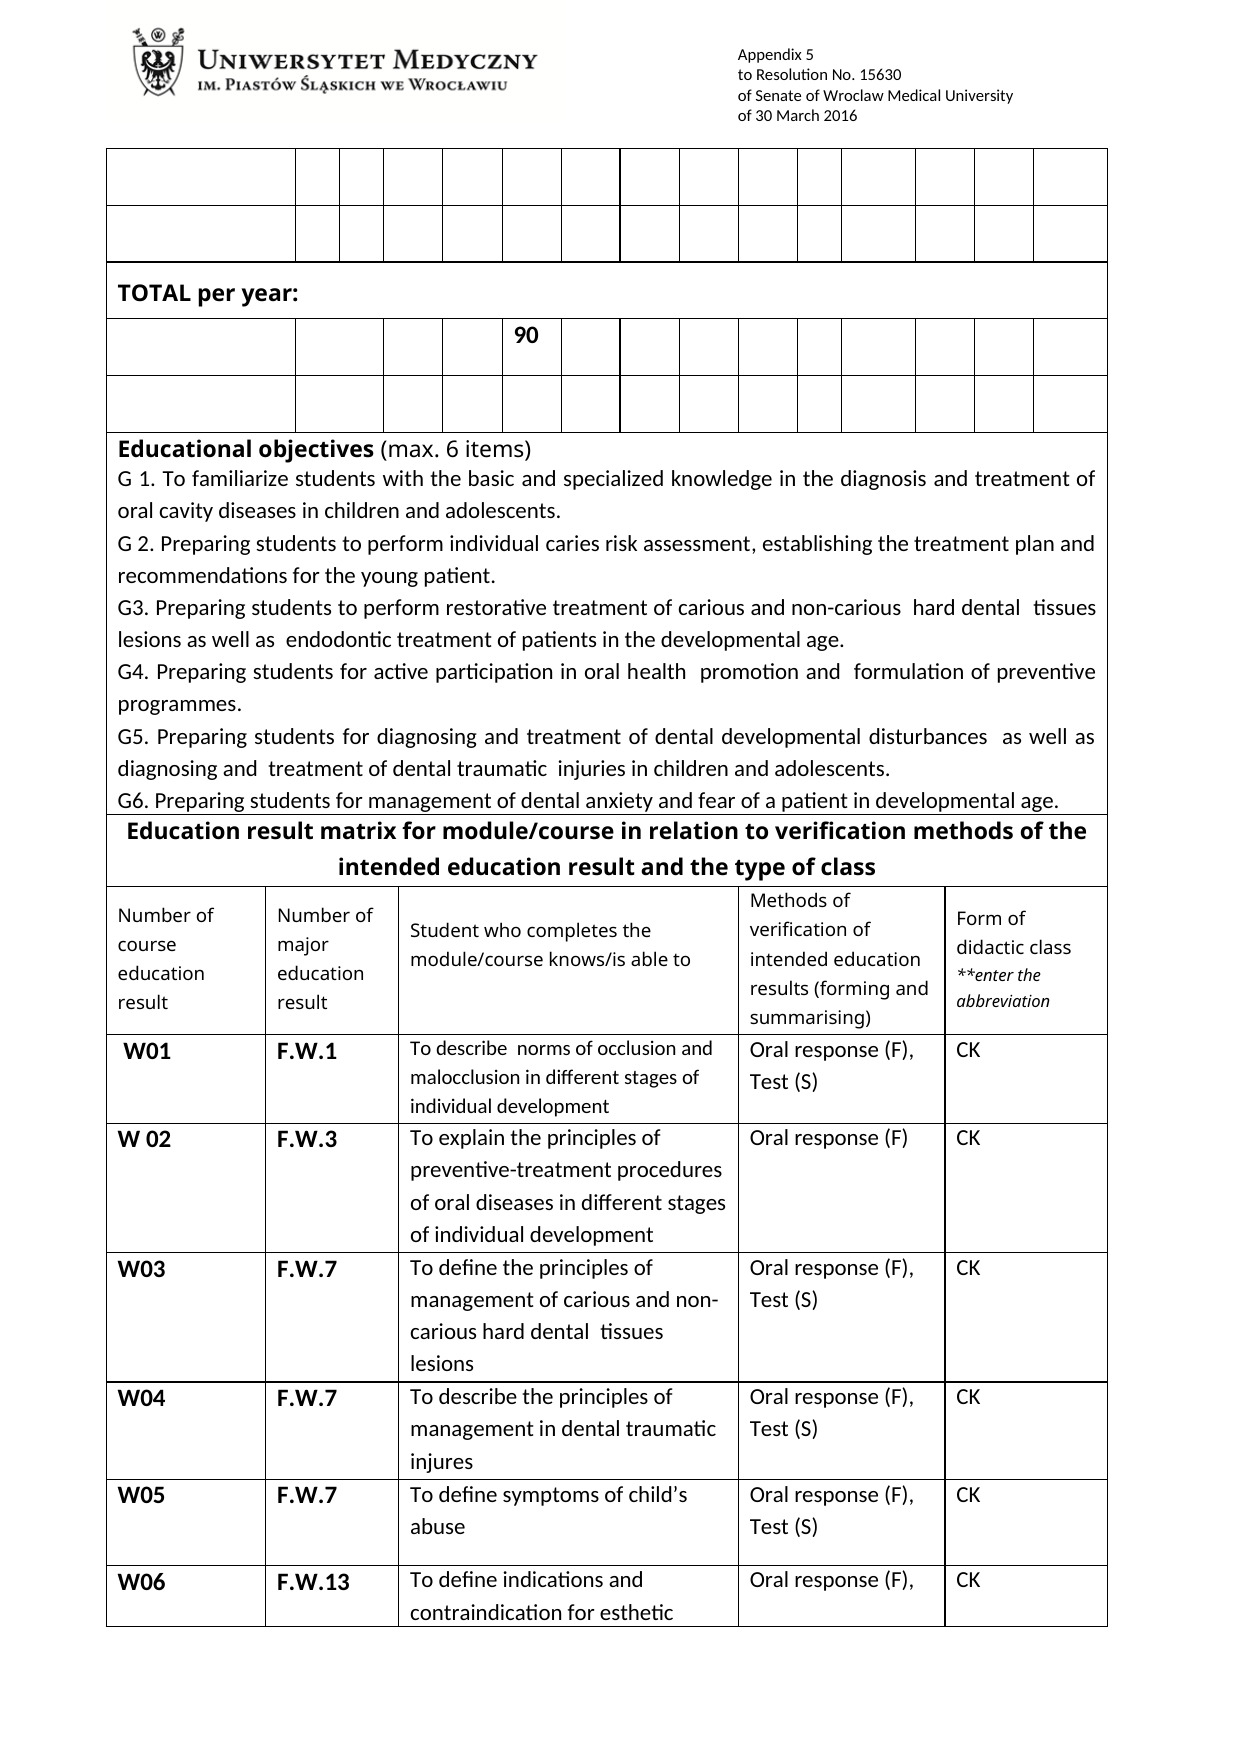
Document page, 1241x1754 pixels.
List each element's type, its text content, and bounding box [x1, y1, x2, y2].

table_cell [443, 319, 502, 375]
table_cell TOTAL per year: [107, 263, 1107, 318]
table_cell Oral response (F), Test (S) [739, 1035, 944, 1122]
table_cell [562, 206, 619, 261]
table_cell [798, 319, 841, 375]
table_cell [562, 149, 619, 204]
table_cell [739, 1566, 944, 1626]
table_cell 90 [503, 319, 561, 375]
table_cell [107, 206, 295, 261]
table_cell [1034, 206, 1107, 261]
table_cell To define the principles of management of carious and non-carious hard dental tissues lesions [399, 1253, 738, 1381]
table_cell [621, 319, 679, 375]
table_cell F.W.13 [266, 1566, 398, 1626]
table_cell [384, 376, 442, 432]
table_cell [975, 319, 1033, 375]
table_cell To define symptoms of child’s abuse [399, 1480, 738, 1564]
table_cell [503, 376, 561, 432]
table_cell F.W.7 [266, 1383, 398, 1479]
table_cell [842, 319, 915, 375]
table_cell [680, 149, 738, 204]
table_cell W06 [107, 1566, 265, 1626]
table_cell To explain the principles of preventive-treatment procedures of oral diseases in different stages of individual development [399, 1124, 738, 1252]
table_cell [975, 376, 1033, 432]
table_cell F.W.1 [266, 1035, 398, 1122]
table_cell [798, 149, 841, 204]
table_cell [916, 206, 974, 261]
table_cell [798, 376, 841, 432]
table_cell [916, 319, 974, 375]
table_cell F.W.7 [266, 1253, 398, 1381]
table_cell [384, 206, 442, 261]
table_cell [503, 206, 561, 261]
table_cell [384, 149, 442, 204]
table_cell Form of didactic class **enter the abbreviation [946, 887, 1107, 1034]
table_cell F.W.3 [266, 1124, 398, 1252]
table_cell W05 [107, 1480, 265, 1564]
table_cell [340, 206, 383, 261]
table_cell [503, 149, 561, 204]
table_cell [739, 206, 797, 261]
table_cell Oral response (F), Test (S) [739, 1480, 944, 1564]
table_cell F.W.7 [266, 1480, 398, 1564]
table_cell [739, 149, 797, 204]
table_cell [399, 1566, 738, 1626]
table_cell [975, 149, 1033, 204]
table_cell [443, 149, 502, 204]
table_cell [384, 319, 442, 375]
table_cell [621, 206, 679, 261]
table_cell [296, 149, 339, 204]
table_cell Oral response (F) [739, 1124, 944, 1252]
table_cell [443, 376, 502, 432]
table_cell [842, 376, 915, 432]
table_cell [340, 149, 383, 204]
table_cell [107, 376, 295, 432]
table_cell [680, 319, 738, 375]
table_cell To describe norms of occlusion and malocclusion in different stages of individual development [399, 1035, 738, 1122]
picture [104, 0, 563, 123]
table_cell W03 [107, 1253, 265, 1381]
table_cell CK [946, 1480, 1107, 1564]
table_cell Methods of verification of intended education results (forming and summarising) [739, 887, 944, 1034]
table_cell [975, 206, 1033, 261]
table_cell W04 [107, 1383, 265, 1479]
table_cell [107, 149, 295, 204]
table_cell [739, 376, 797, 432]
table_cell [621, 149, 679, 204]
table_cell Educational objectives (max. 6 items) G 1. To familiarize students with the basic and specialized knowledge in the diagnosis and treatment of oral cavity diseases in children and adolescents. G 2. Preparing students to perform individual caries risk assessment, establishing the treatment plan and recommendations for the young patient. G3. Preparing students to perform restorative treatment of carious and non-carious hard dental tissues lesions as well as endodontic treatment of patients in the developmental age. G4. Preparing students for active participation in oral health promotion and formulation of preventive programmes. G5. Preparing students for diagnosing and treatment of dental developmental disturbances as well as diagnosing and treatment of dental traumatic injuries in children and adolescents. G6. Preparing students for management of dental anxiety and fear of a patient in developmental age. [107, 433, 1107, 814]
table_cell [562, 319, 619, 375]
table_cell [296, 319, 383, 375]
table_cell Education result matrix for module/course in relation to verification methods of the intended education result and the type of class [107, 815, 1107, 886]
table_cell CK [946, 1253, 1107, 1381]
table_cell CK [946, 1035, 1107, 1122]
table_cell Student who completes the module/course knows/is able to [399, 887, 738, 1034]
table_cell [296, 376, 383, 432]
table_cell CK [946, 1566, 1107, 1626]
table_cell CK [946, 1124, 1107, 1252]
table_cell [798, 206, 841, 261]
table_cell Oral response (F), Test (S) [739, 1383, 944, 1479]
table_cell W 02 [107, 1124, 265, 1252]
table_cell [916, 149, 974, 204]
table_cell [680, 206, 738, 261]
table_cell [107, 319, 295, 375]
table_cell [1034, 149, 1107, 204]
table_cell Oral response (F), Test (S) [739, 1253, 944, 1381]
table_cell [739, 319, 797, 375]
table_cell [296, 206, 339, 261]
table_cell [443, 206, 502, 261]
table_cell Number of course education result [107, 887, 265, 1034]
table_cell [1034, 376, 1107, 432]
table_cell [1034, 319, 1107, 375]
table_cell [562, 376, 619, 432]
table_cell [842, 206, 915, 261]
table_cell To describe the principles of management in dental traumatic injures [399, 1383, 738, 1479]
table_cell [916, 376, 974, 432]
table_cell [842, 149, 915, 204]
table_cell [621, 376, 679, 432]
table_cell CK [946, 1383, 1107, 1479]
table_cell [680, 376, 738, 432]
table_cell Number of major education result [266, 887, 398, 1034]
table_cell W01 [107, 1035, 265, 1122]
